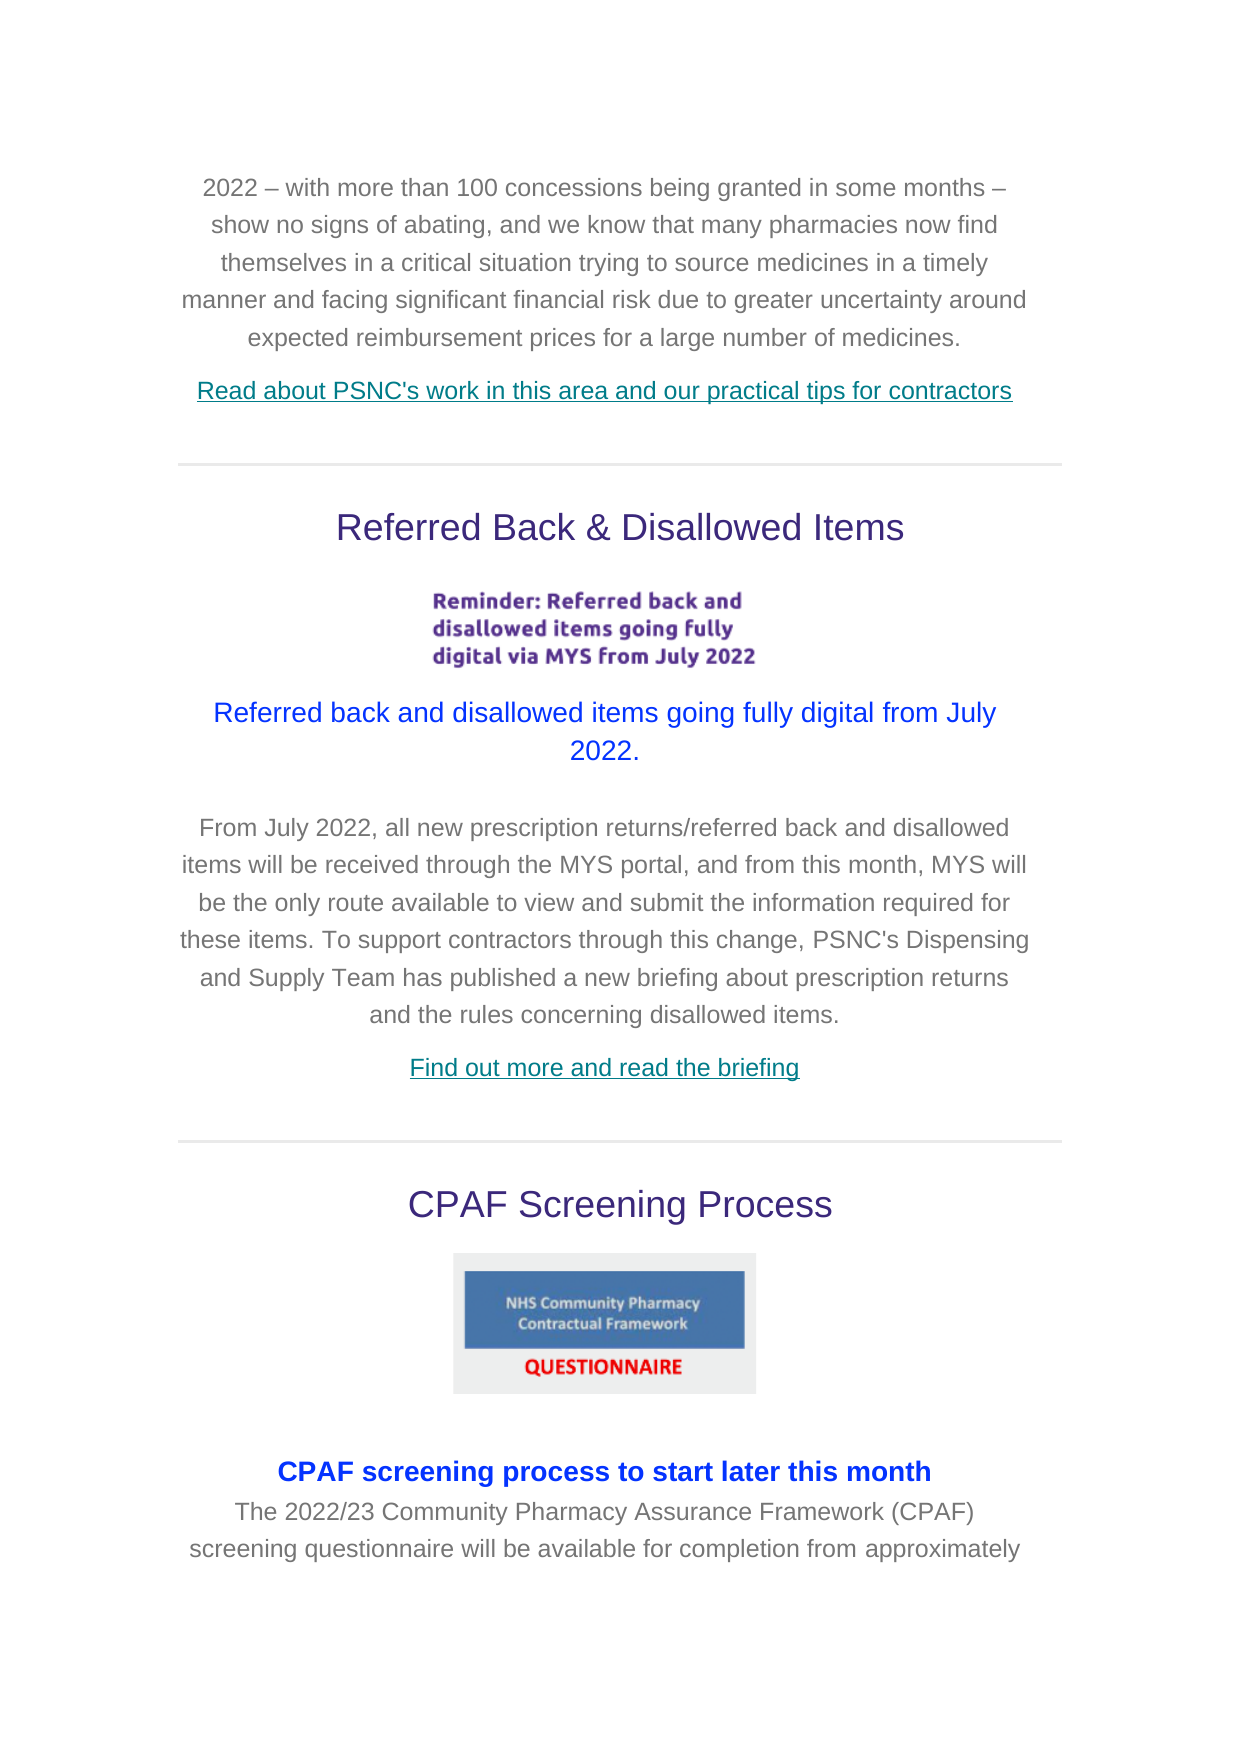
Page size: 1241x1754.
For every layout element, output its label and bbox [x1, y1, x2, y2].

table_cell [150, 150, 1090, 1577]
picture [415, 576, 795, 678]
picture [453, 1253, 757, 1394]
